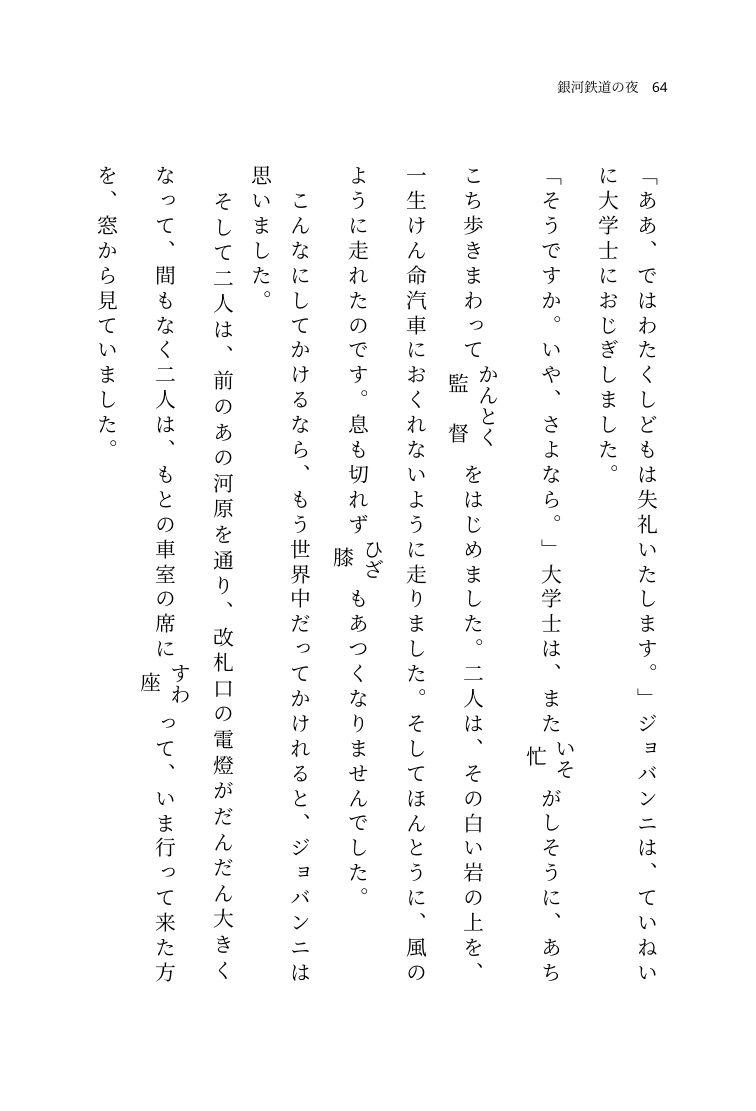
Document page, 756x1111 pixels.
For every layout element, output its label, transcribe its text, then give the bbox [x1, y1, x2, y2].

text 「ああ、ではわたくしどもは失礼いたします。」ジョバンニは、ていねいに大学士におじぎしました。 [590, 165, 667, 987]
text そして二人は、前のあの河原を通り、改札口の電燈がだんだん大きくなって、間もなく二人は、もとの車室の席にって、いま行って来た方を、窓から見ていました。 [89, 165, 243, 987]
text 「そうですか。いや、さよなら。」大学士は、またがしそうに、あちこち歩きまわってをはじめました。二人は、その白い岩の上を、一生けん命汽車におくれないように走りました。そしてほんとうに、風のように走れたのです。息も切れずもあつくなりませんでした。 [320, 165, 590, 987]
text こんなにしてかけるなら、もう世界中だってかけれると、ジョバンニは思いました。 [243, 165, 320, 987]
